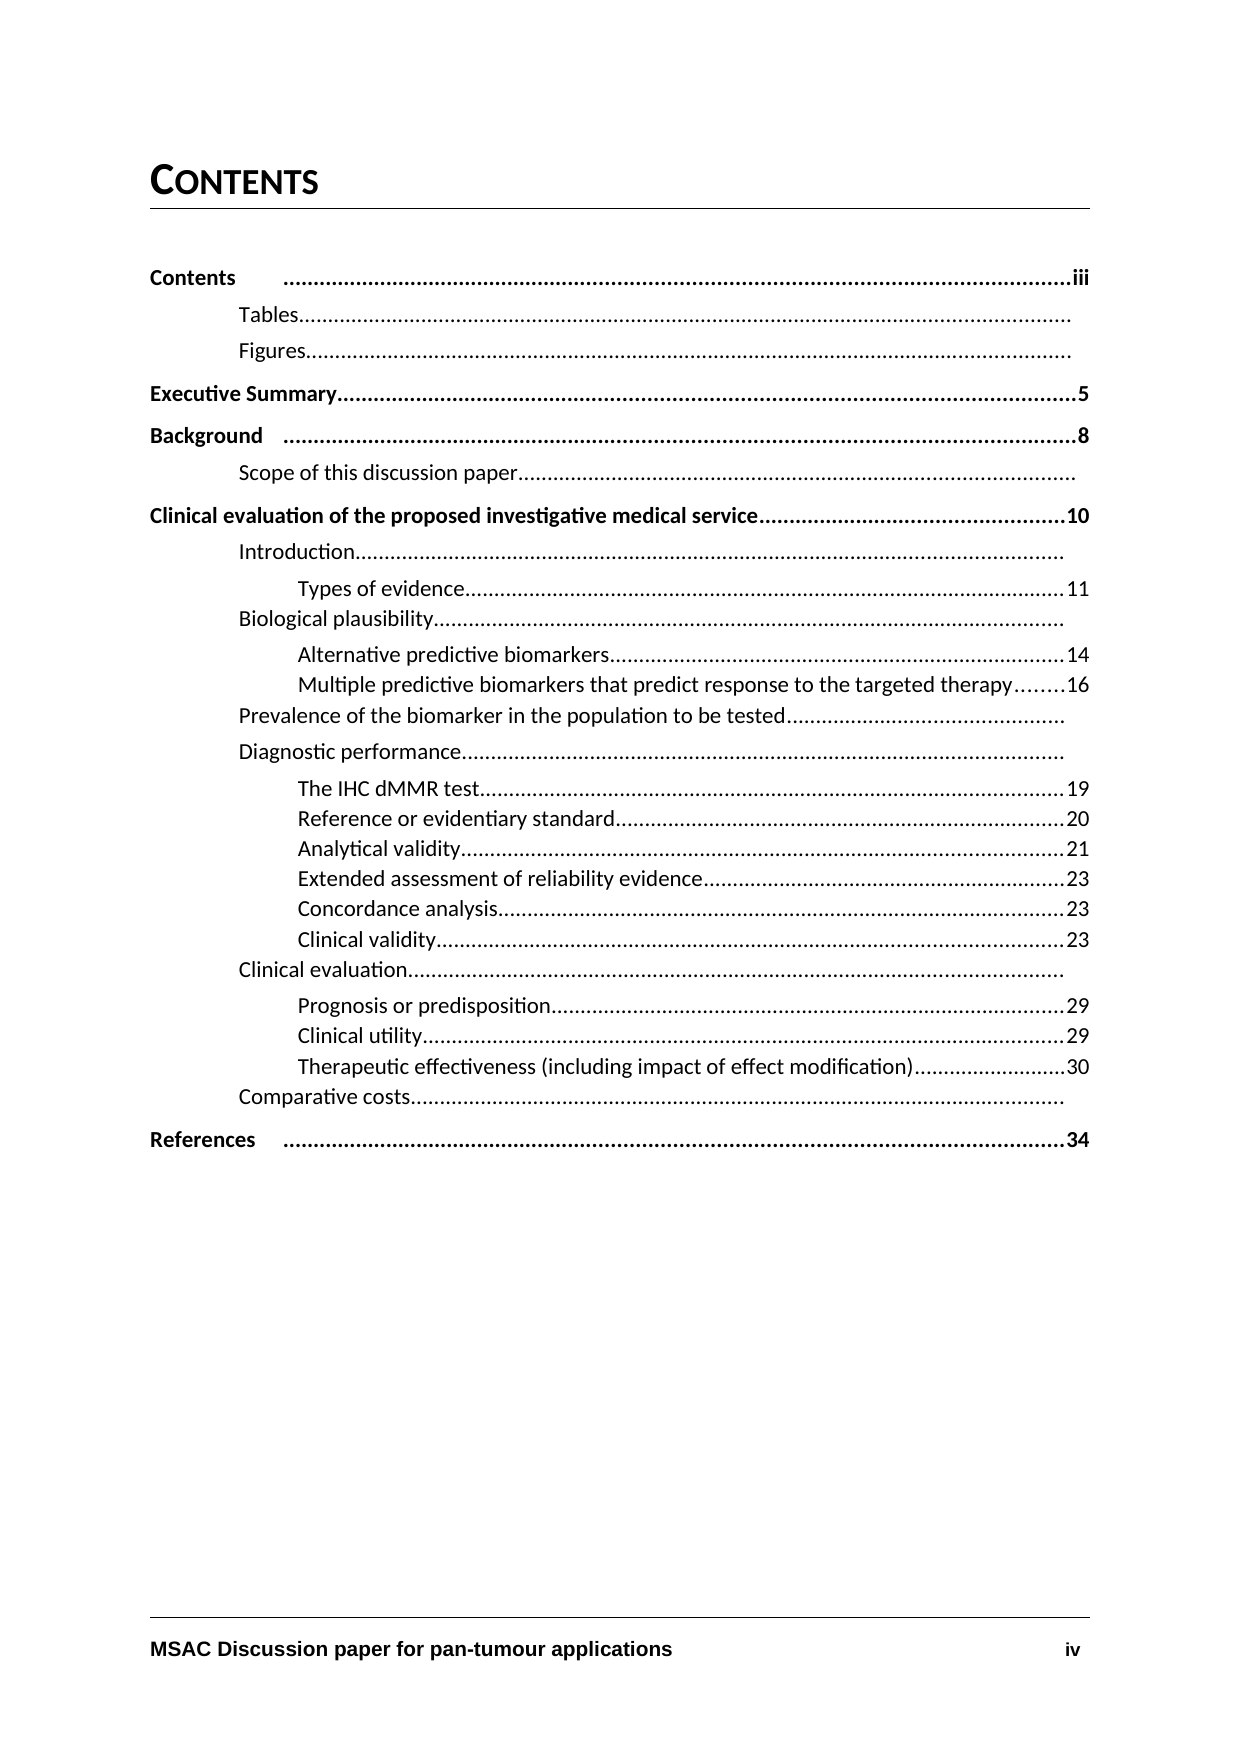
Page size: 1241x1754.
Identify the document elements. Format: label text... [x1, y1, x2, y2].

subtitle Contents [150, 150, 1090, 208]
